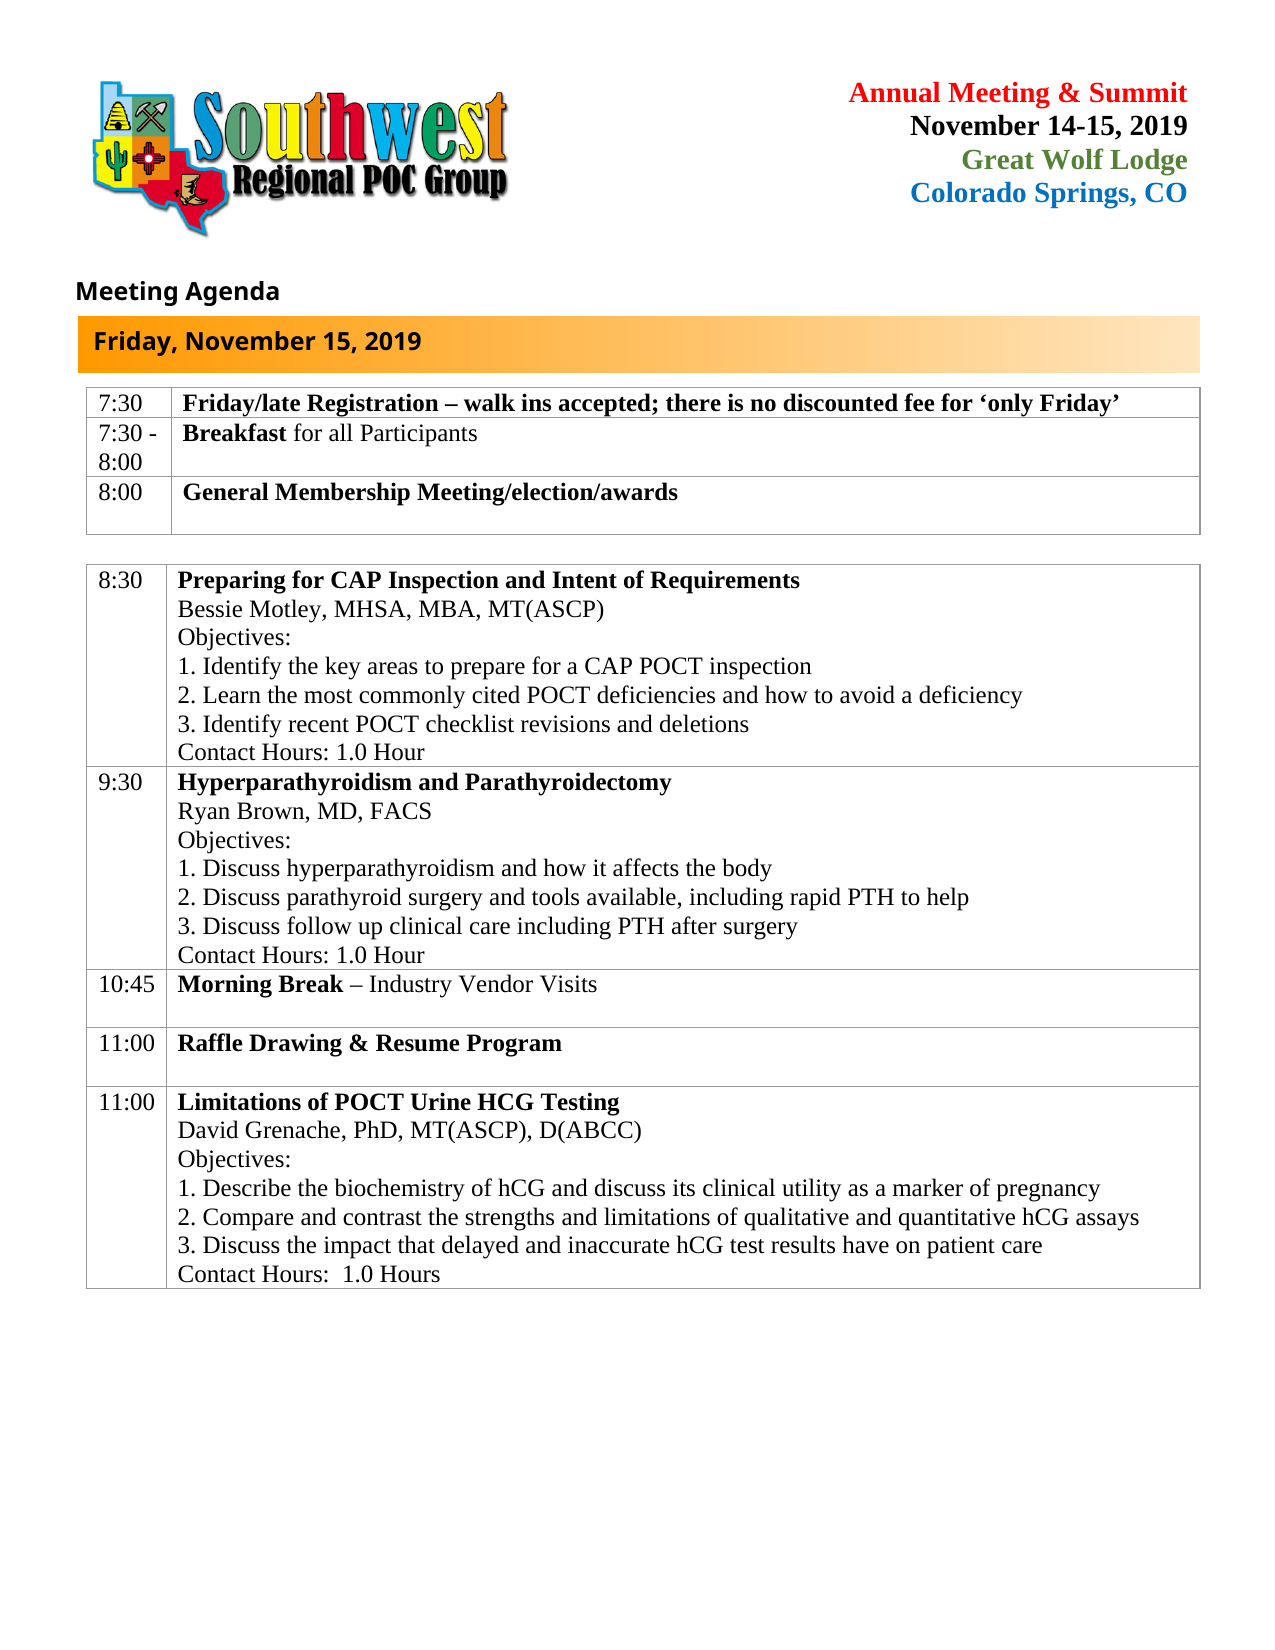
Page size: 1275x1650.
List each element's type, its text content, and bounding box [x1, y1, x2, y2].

text Meeting Agenda [75, 274, 1200, 308]
table_cell Hyperparathyroidism and Parathyroidectomy Ryan Brown, MD, FACS Objectives: 1. Discuss hyperparathyroidism and how it affects the body 2. Discuss parathyroid surgery and tools available, including rapid PTH to help 3. Discuss follow up clinical care including PTH after surgery Contact Hours: 1.0 Hour [167, 767, 1199, 968]
table_header 8:30 [87, 565, 166, 766]
table_cell Morning Break – Industry Vendor Visits [167, 970, 1199, 1027]
table_header 7:30 [87, 388, 171, 417]
table_cell 11:00 [87, 1028, 166, 1086]
table_cell 10:45 [87, 970, 166, 1027]
table_cell 7:30 -8:00 [87, 418, 171, 476]
table_cell 8:00 [87, 477, 171, 534]
table_cell General Membership Meeting/election/awards [172, 477, 1199, 534]
table_header Preparing for CAP Inspection and Intent of Requirements Bessie Motley, MHSA, MBA, MT(ASCP) Objectives: 1. Identify the key areas to prepare for a CAP POCT inspection 2. Learn the most commonly cited POCT deficiencies and how to avoid a deficiency 3. Identify recent POCT checklist revisions and deletions Contact Hours: 1.0 Hour [167, 565, 1199, 766]
table_cell Raffle Drawing & Resume Program [167, 1028, 1199, 1086]
picture [86, 75, 516, 246]
table_cell Limitations of POCT Urine HCG Testing David Grenache, PhD, MT(ASCP), D(ABCC) Objectives: 1. Describe the biochemistry of hCG and discuss its clinical utility as a marker of pregnancy 2. Compare and contrast the strengths and limitations of qualitative and quantitative hCG assays 3. Discuss the impact that delayed and inaccurate hCG test results have on patient care Contact Hours: 1.0 Hours [167, 1087, 1199, 1288]
table_cell 11:00 [87, 1087, 166, 1288]
table_cell 9:30 [87, 767, 166, 968]
table_header Friday/late Registration – walk ins accepted; there is no discounted fee for ‘only Friday’ [172, 388, 1199, 417]
table_cell Breakfast for all Participants [172, 418, 1199, 476]
